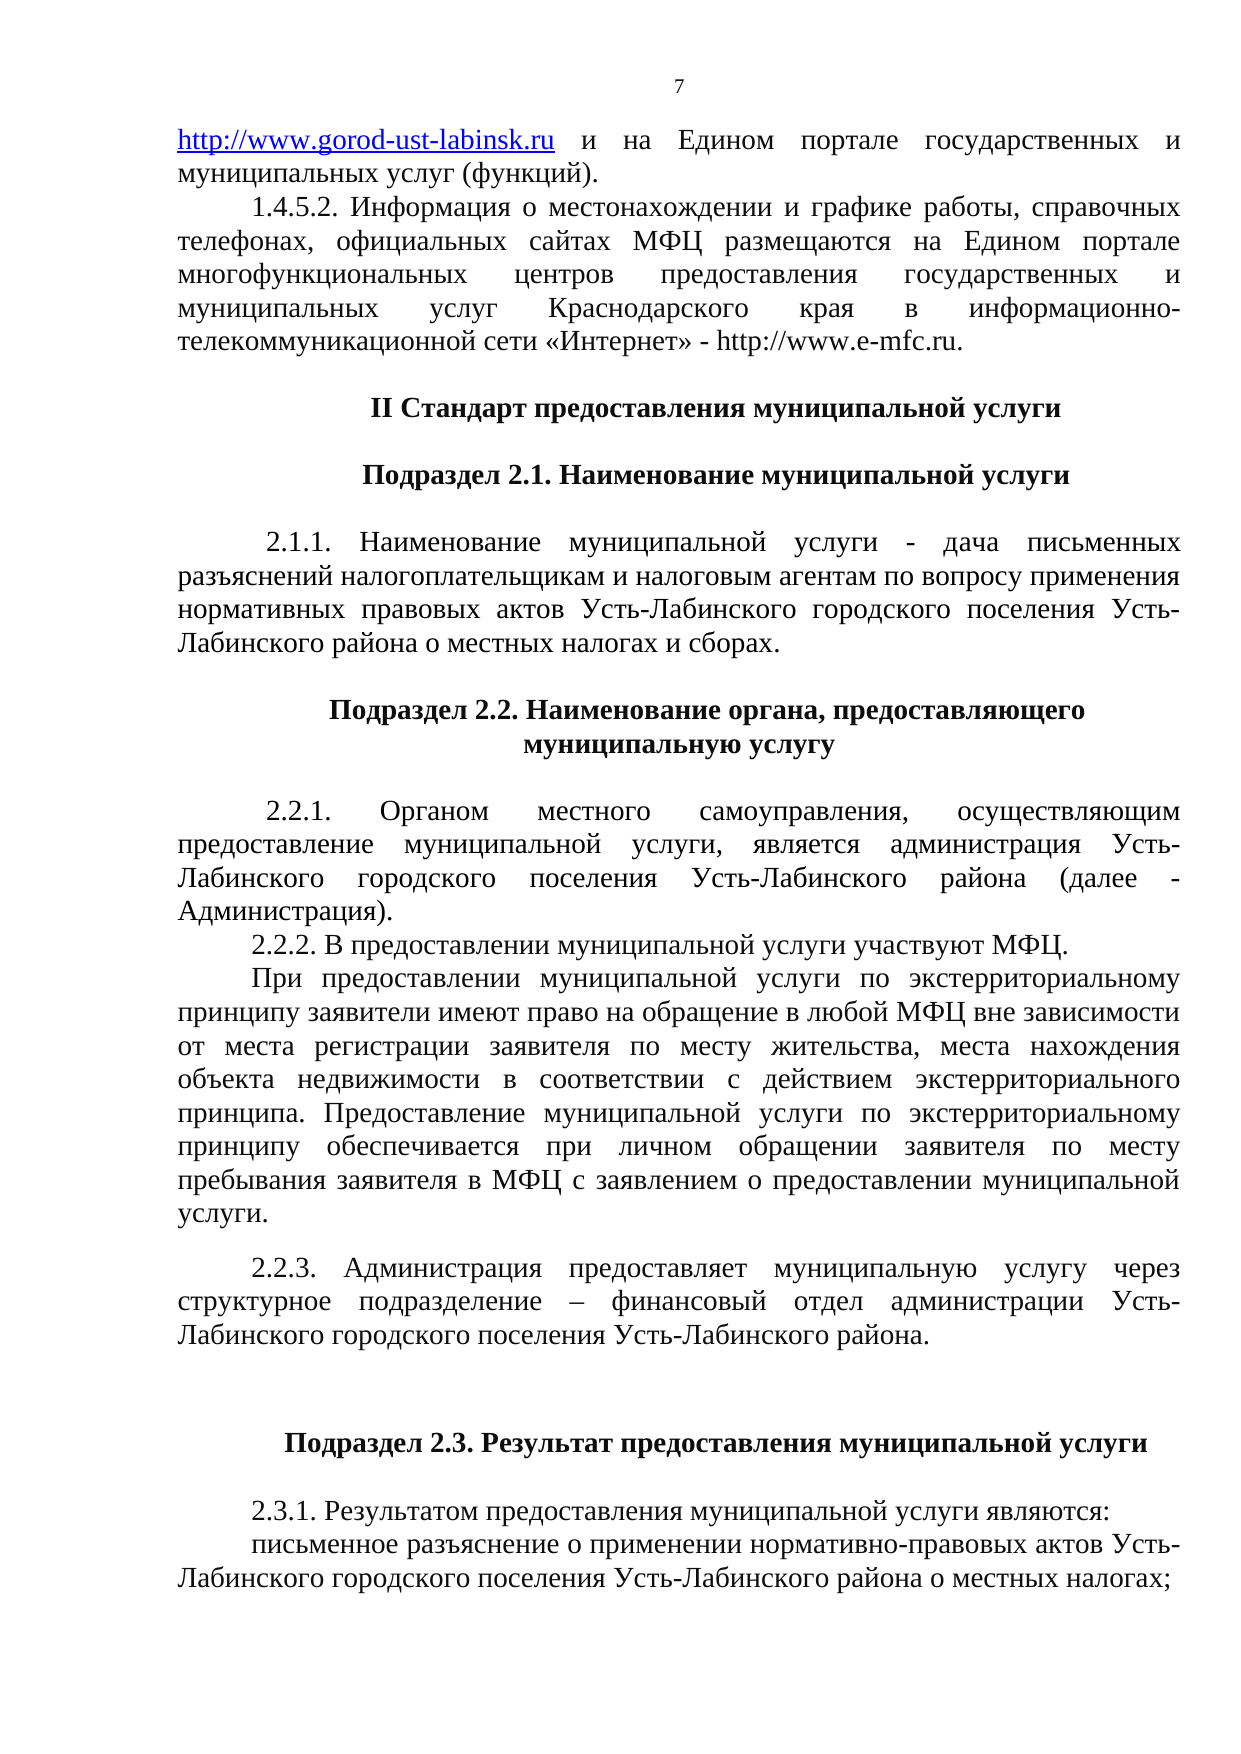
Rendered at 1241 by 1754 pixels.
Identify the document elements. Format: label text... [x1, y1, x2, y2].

text Подраздел 2.3. Результат предоставления муниципальной услуги [177, 1426, 1181, 1459]
text При предоставлении муниципальной услуги по экстерриториальному принципу заявители имеют право на обращение в любой МФЦ вне зависимости от места регистрации заявителя по месту жительства, места нахождения объекта недвижимости в соответствии с действием экстерриториального принципа. Предоставление муниципальной услуги по экстерриториальному принципу обеспечивается при личном обращении заявителя по месту пребывания заявителя в МФЦ с заявлением о предоставлении муниципальной услуги. [177, 961, 1181, 1229]
text письменное разъяснение о применении нормативно-правовых актов Усть-Лабинского городского поселения Усть-Лабинского района о местных налогах; [177, 1526, 1181, 1593]
text 2.2.1. Органом местного самоуправления, осуществляющим предоставление муниципальной услуги, является администрация Усть-Лабинского городского поселения Усть-Лабинского района (далее - Администрация). [177, 793, 1181, 927]
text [177, 122, 1181, 189]
text Подраздел 2.1. Наименование муниципальной услуги [177, 457, 1181, 491]
text 2.3.1. Результатом предоставления муниципальной услуги являются: [177, 1493, 1181, 1526]
text 1.4.5.2. Информация о местонахождении и графике работы, справочных телефонах, официальных сайтах МФЦ размещаются на Едином портале многофункциональных центров предоставления государственных и муниципальных услуг Краснодарского края в информационно-телекоммуникационной сети «Интернет» - http://www.e-mfc.ru. [177, 189, 1181, 357]
text Подраздел 2.2. Наименование органа, предоставляющего муниципальную услугу [177, 692, 1181, 759]
text 2.2.3. Администрация предоставляет муниципальную услугу через структурное подразделение – финансовый отдел администрации Усть-Лабинского городского поселения Усть-Лабинского района. [177, 1250, 1181, 1350]
text II Стандарт предоставления муниципальной услуги [177, 390, 1181, 424]
text 2.2.2. В предоставлении муниципальной услуги участвуют МФЦ. [177, 927, 1181, 961]
text 2.1.1. Наименование муниципальной услуги - дача письменных разъяснений налогоплательщикам и налоговым агентам по вопросу применения нормативных правовых актов Усть-Лабинского городского поселения Усть-Лабинского района о местных налогах и сборах. [177, 524, 1181, 659]
